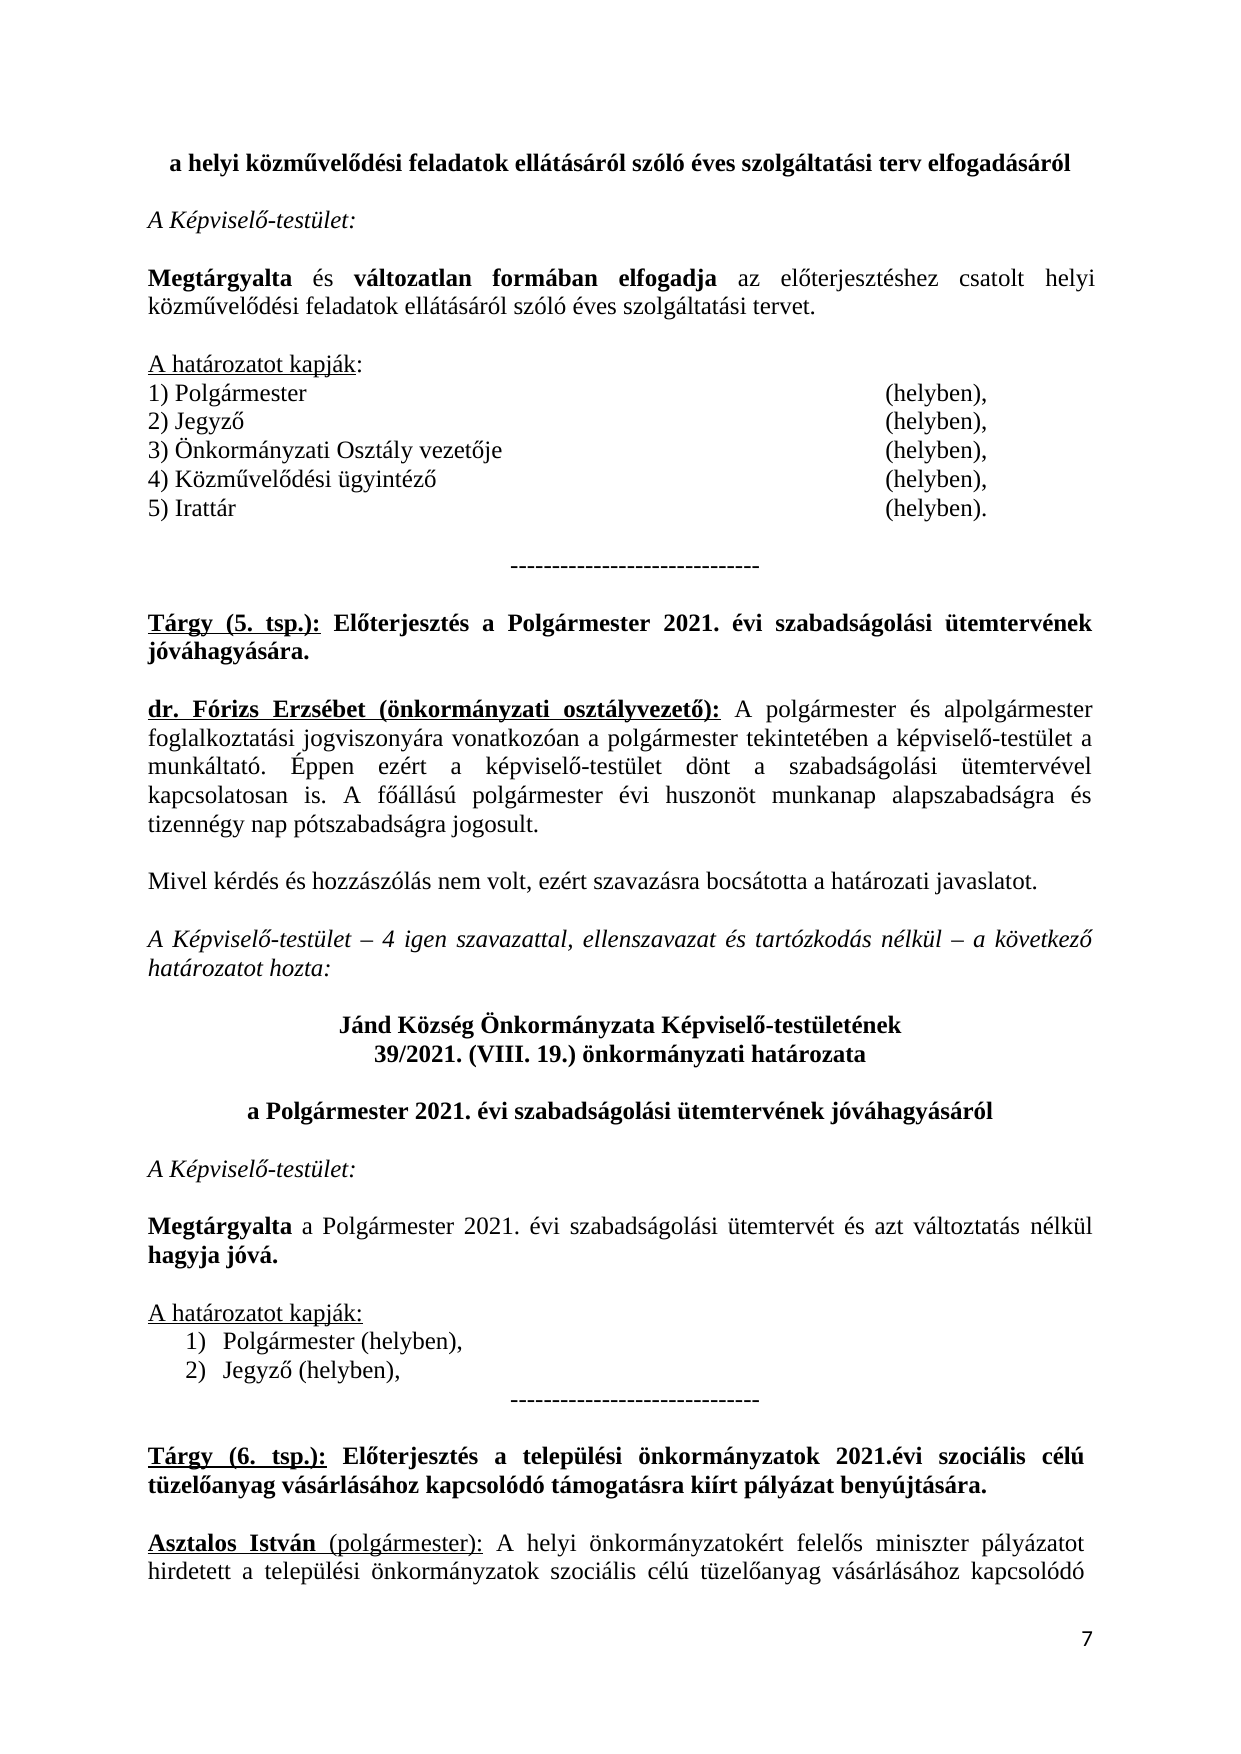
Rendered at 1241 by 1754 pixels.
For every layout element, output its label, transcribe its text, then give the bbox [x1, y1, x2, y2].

text a helyi közművelődési feladatok ellátásáról szóló éves szolgáltatási terv elfogadásáról [148, 148, 1093, 176]
text A határozatot kapják: [148, 1298, 1093, 1326]
text A határozatot kapják: [148, 349, 1095, 378]
text 2) Jegyző (helyben), [148, 406, 1095, 435]
text ------------------------------ [177, 1384, 1093, 1413]
text A Képviselő-testület – 4 igen szavazattal, ellenszavazat és tartózkodás nélkül – a következő határozatot hozta: [148, 924, 1093, 981]
text A Képviselő-testület: [148, 205, 1095, 234]
list Jegyző (helyben), [185, 1355, 1093, 1384]
text ------------------------------ [177, 550, 1093, 579]
text A Képviselő-testület: [148, 1154, 1093, 1183]
text Mivel kérdés és hozzászólás nem volt, ezért szavazásra bocsátotta a határozati javaslatot. [148, 866, 1093, 895]
text dr. Fórizs Erzsébet (önkormányzati osztályvezető): A polgármester és alpolgármester foglalkoztatási jogviszonyára vonatkozóan a polgármester tekintetében a képviselő-testület a munkáltató. Éppen ezért a képviselő-testület dönt a szabadságolási ütemtervével kapcsolatosan is. A főállású polgármester évi huszonöt munkanap alapszabadságra és tizennégy nap pótszabadságra jogosult. [148, 694, 1093, 838]
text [148, 1528, 1085, 1585]
text 3) Önkormányzati Osztály vezetője (helyben), [148, 435, 1095, 464]
text 39/2021. (VIII. 19.) önkormányzati határozata [148, 1039, 1093, 1068]
text Megtárgyalta és változatlan formában elfogadja az előterjesztéshez csatolt helyi közművelődési feladatok ellátásáról szóló éves szolgáltatási tervet. [148, 263, 1095, 320]
list Polgármester (helyben), [185, 1326, 1093, 1355]
text a Polgármester 2021. évi szabadságolási ütemtervének jóváhagyásáról [148, 1096, 1093, 1125]
text 1) Polgármester (helyben), [148, 378, 1095, 406]
text Tárgy (6. tsp.): Előterjesztés a települési önkormányzatok 2021.évi szociális célú tüzelőanyag vásárlásához kapcsolódó támogatásra kiírt pályázat benyújtására. [148, 1441, 1085, 1499]
text Jánd Község Önkormányzata Képviselő-testületének [148, 1010, 1093, 1039]
list Tárgy (5. tsp.): Előterjesztés a Polgármester 2021. évi szabadságolási ütemtervének jóváhagyására. [148, 608, 1093, 665]
text Megtárgyalta a Polgármester 2021. évi szabadságolási ütemtervét és azt változtatás nélkül hagyja jóvá. [148, 1211, 1093, 1269]
text 5) Irattár (helyben). [148, 493, 1095, 521]
text 4) Közművelődési ügyintéző (helyben), [148, 464, 1095, 493]
